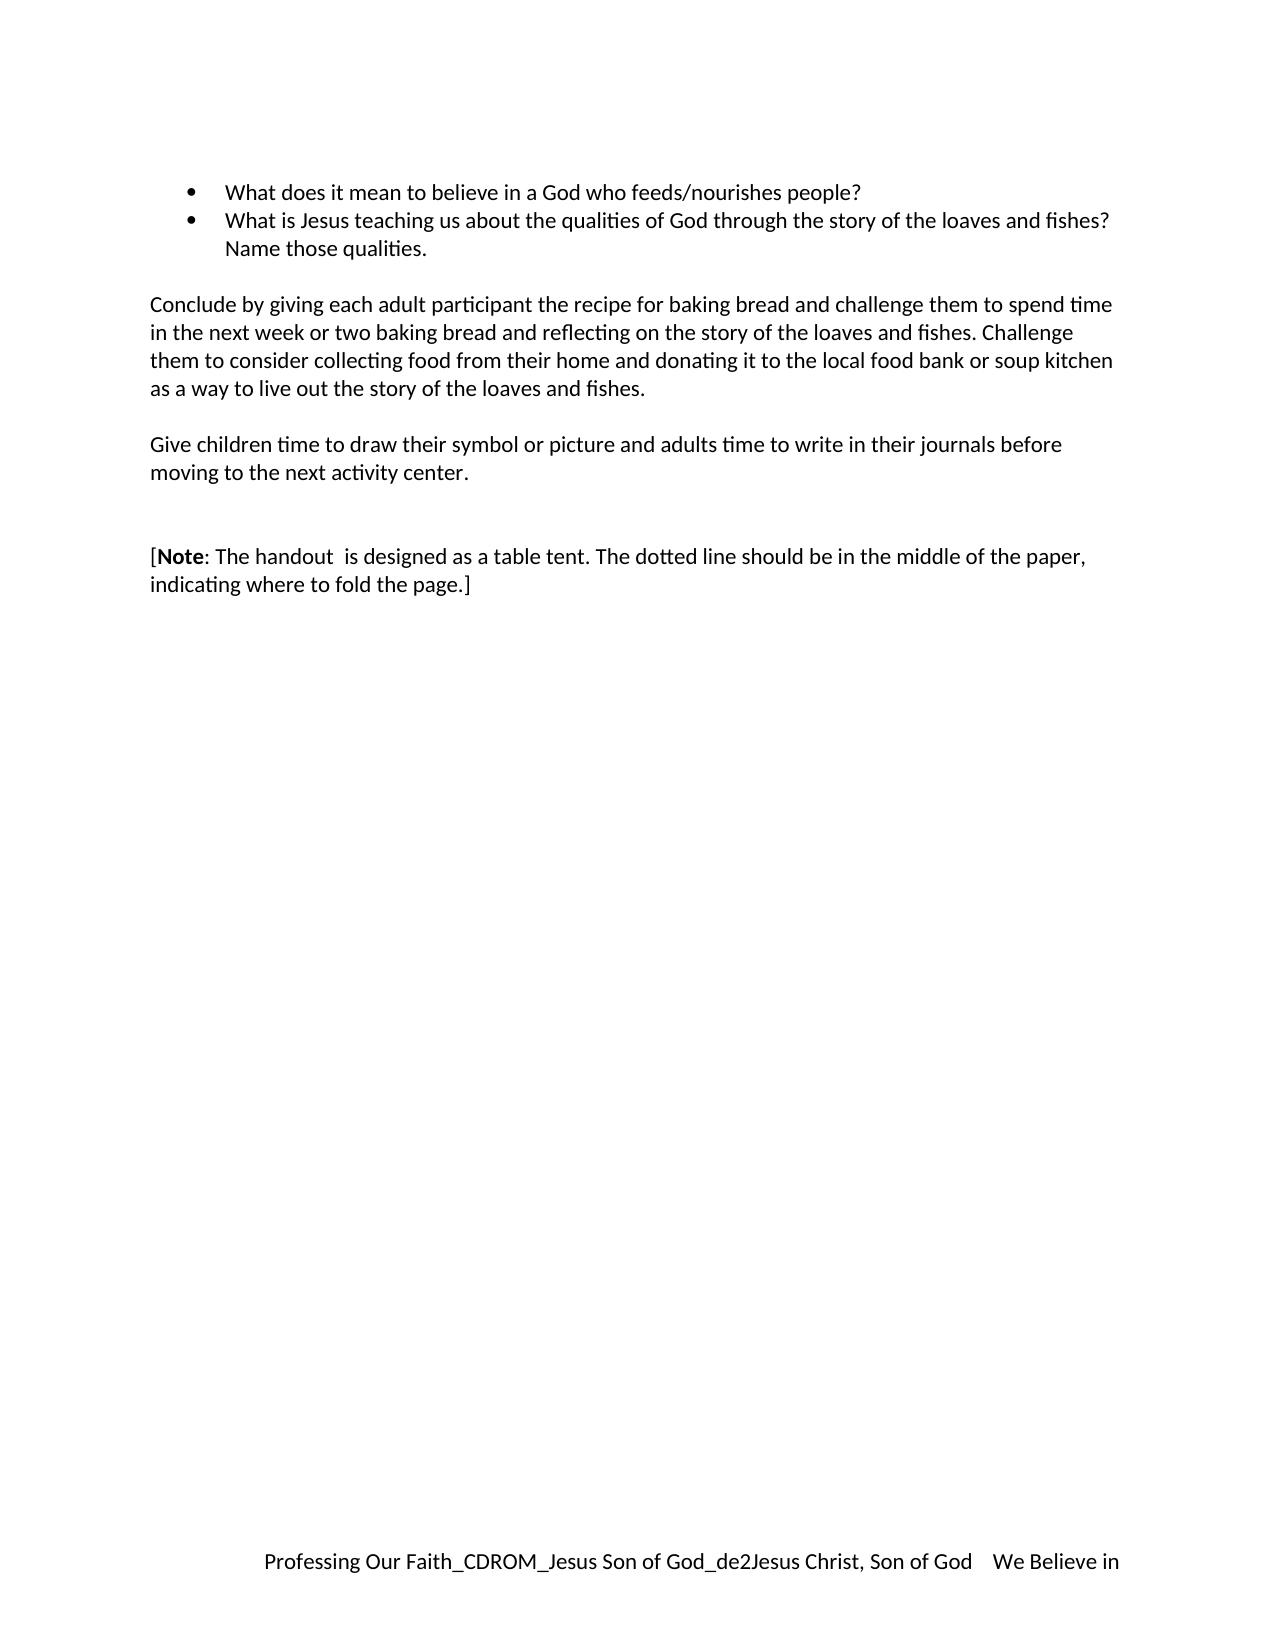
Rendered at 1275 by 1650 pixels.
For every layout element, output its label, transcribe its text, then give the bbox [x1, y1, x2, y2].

list What is Jesus teaching us about the qualities of God through the story of the loaves and fishes? Name those qualities. [187, 206, 1125, 262]
list What does it mean to believe in a God who feeds/nourishes people? [187, 178, 1125, 206]
text Conclude by giving each adult participant the recipe for baking bread and challenge them to spend time in the next week or two baking bread and reflecting on the story of the loaves and fishes. Challenge them to consider collecting food from their home and donating it to the local food bank or soup kitchen as a way to live out the story of the loaves and fishes. [150, 290, 1125, 402]
text [Note: The handout is designed as a table tent. The dotted line should be in the middle of the paper, indicating where to fold the page.] [150, 542, 1125, 598]
text Give children time to draw their symbol or picture and adults time to write in their journals before moving to the next activity center. [150, 430, 1125, 486]
